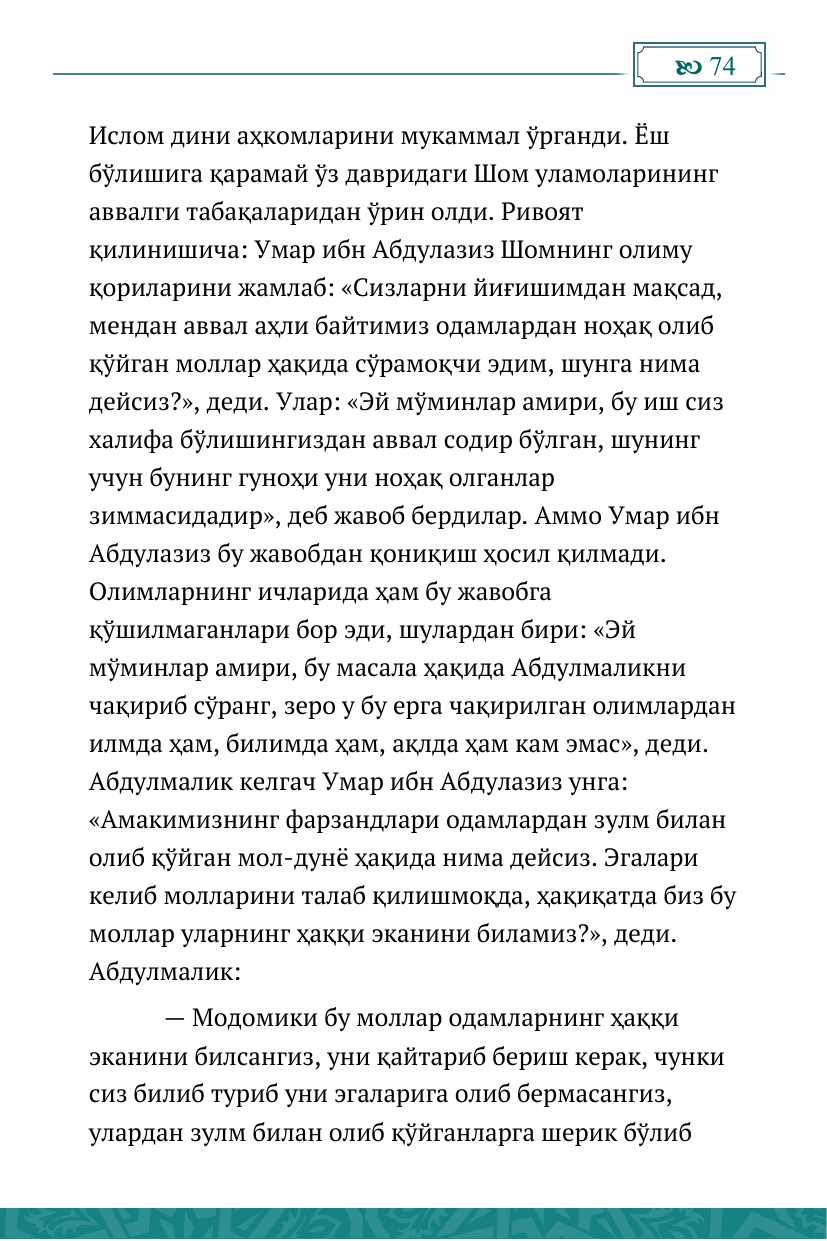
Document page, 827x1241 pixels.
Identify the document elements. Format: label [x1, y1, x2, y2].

text [89, 118, 738, 988]
picture [0, 1208, 827, 1239]
text [89, 1001, 738, 1148]
